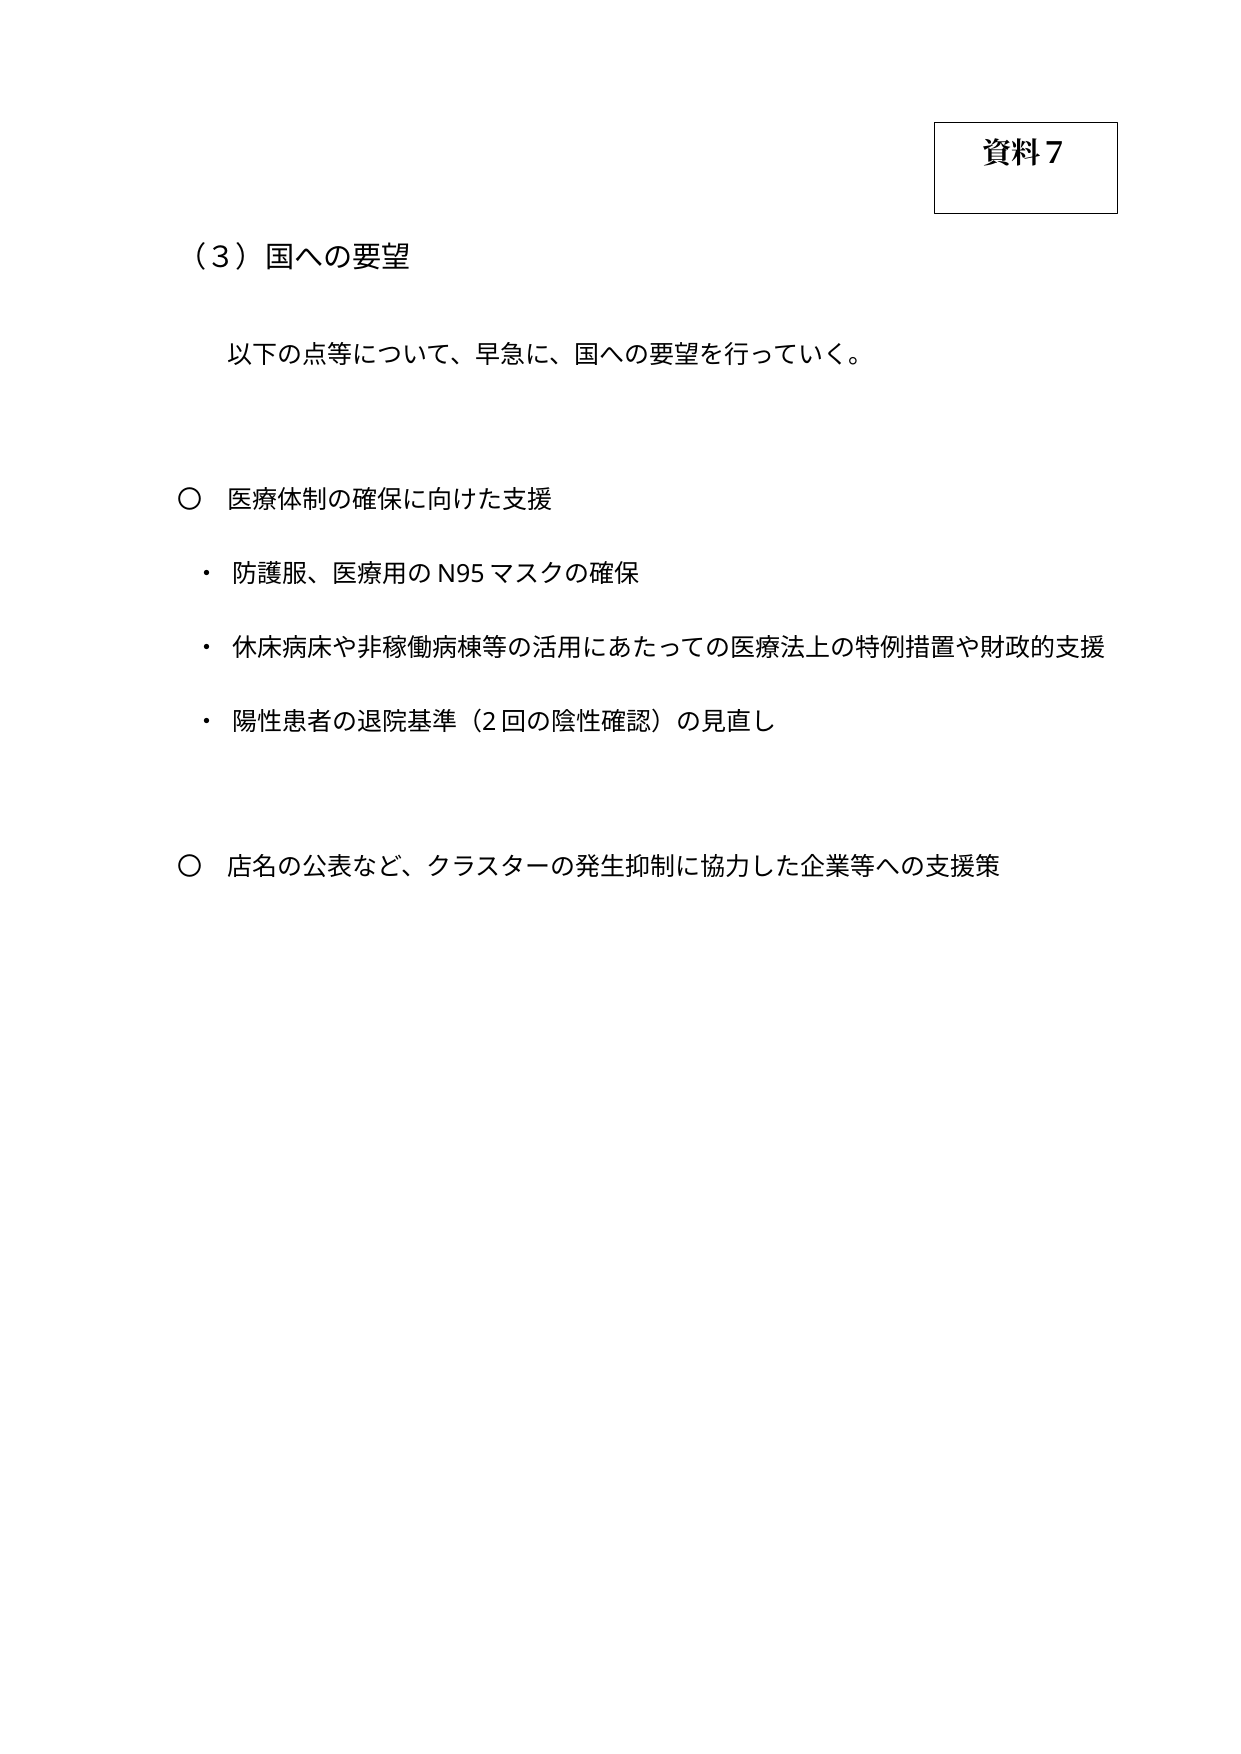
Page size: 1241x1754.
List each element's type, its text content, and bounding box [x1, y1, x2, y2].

list 防護服、医療用のN95マスクの確保 [194, 553, 1122, 591]
text 〇 店名の公表など、クラスターの発生抑制に協力した企業等への支援策 [177, 846, 1122, 883]
text （３）国への要望 [177, 217, 1122, 292]
list 陽性患者の退院基準（2回の陰性確認）の見直し [194, 701, 1122, 738]
list 休床病床や非稼働病棟等の活用にあたっての医療法上の特例措置や財政的支援 [194, 627, 1122, 664]
text 〇 医療体制の確保に向けた支援 [177, 479, 1122, 517]
text 以下の点等について、早急に、国への要望を行っていく。 [177, 334, 1122, 372]
